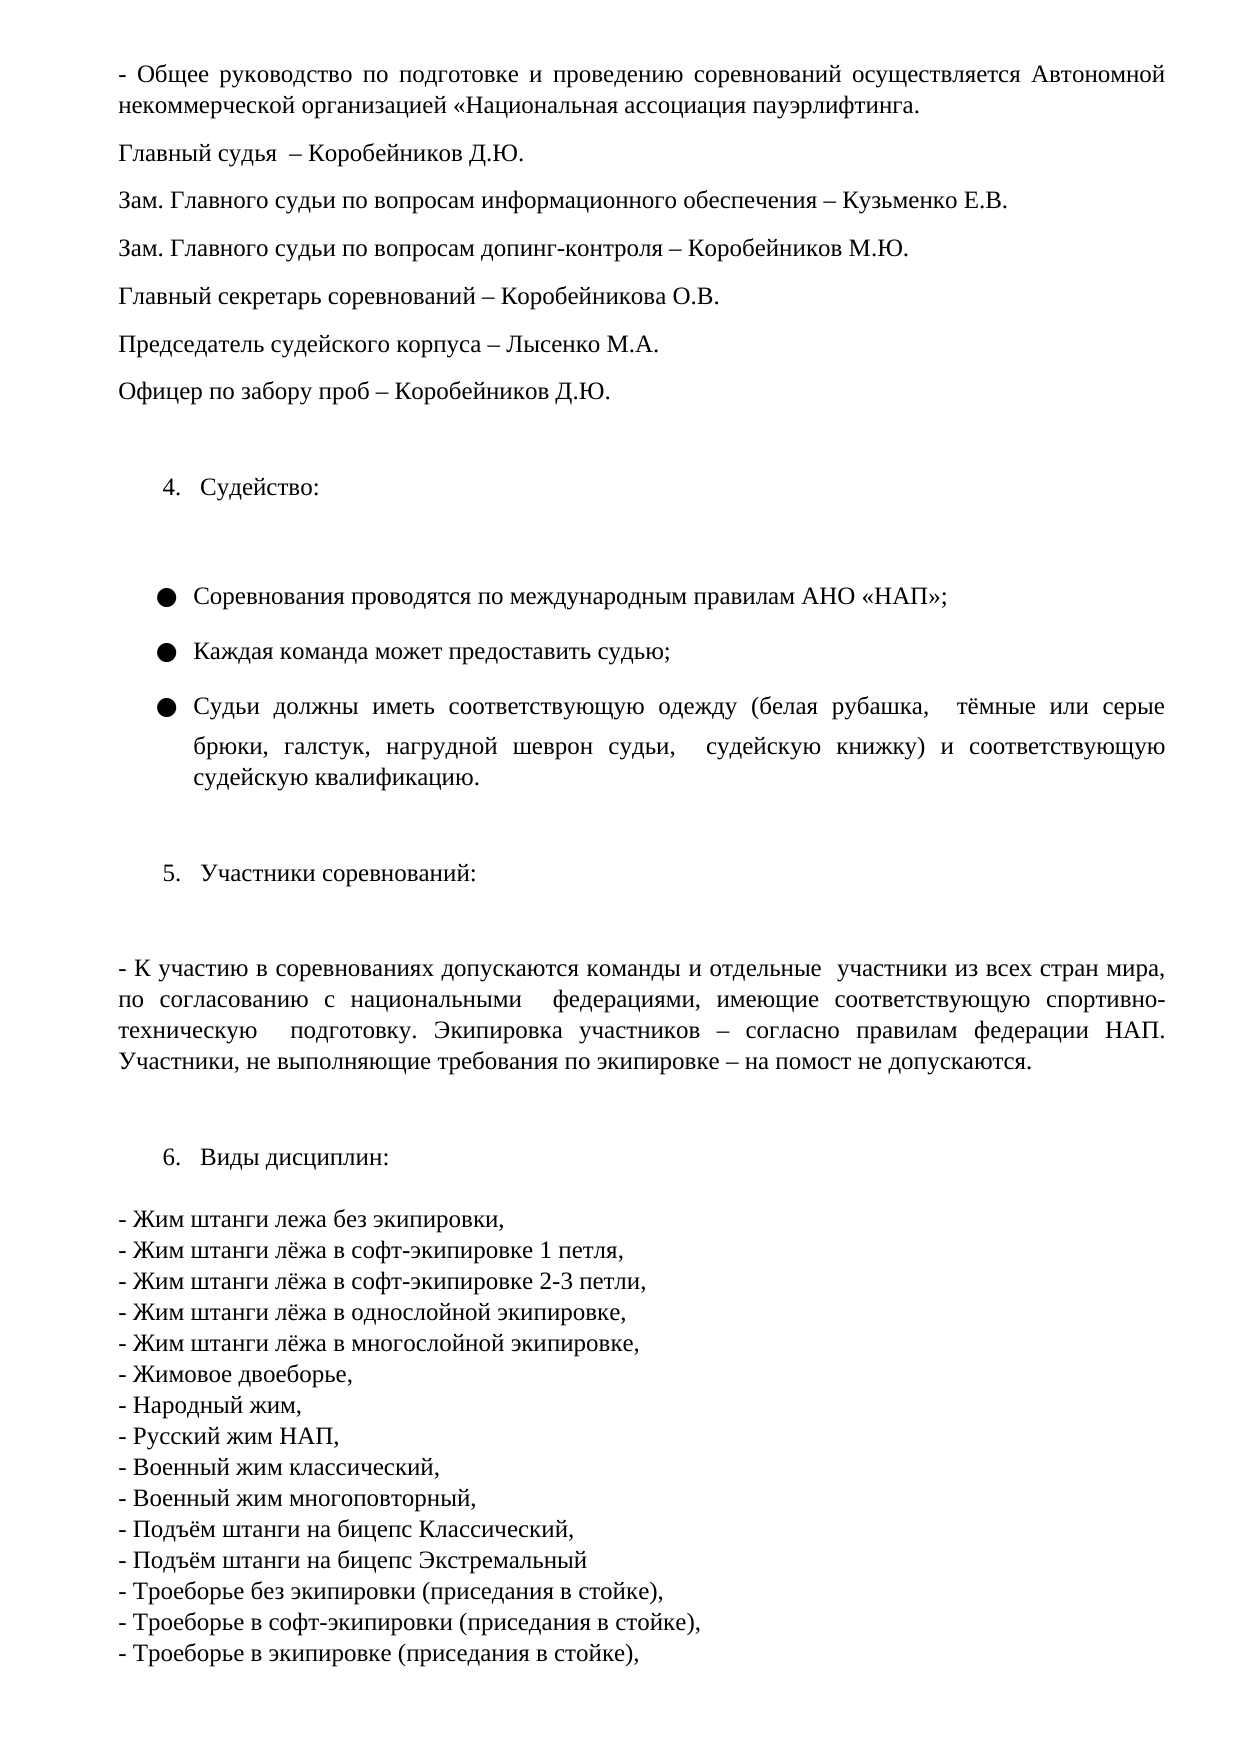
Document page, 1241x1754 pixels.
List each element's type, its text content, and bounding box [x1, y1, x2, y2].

list Каждая команда может предоставить судью; [156, 622, 1167, 674]
text - Общее руководство по подготовке и проведению соревнований осуществляется Автономной некоммерческой организацией «Национальная ассоциация пауэрлифтинга. [118, 59, 1167, 119]
text Главный судья – Коробейников Д.Ю. [118, 138, 1167, 167]
text - Подъём штанги на бицепс Классический, [118, 1514, 1167, 1543]
text - Жимовое двоеборье, [118, 1359, 1167, 1388]
text Зам. Главного судьи по вопросам допинг-контроля – Коробейников М.Ю. [118, 233, 1167, 262]
list Соревнования проводятся по международным правилам АНО «НАП»; [156, 567, 1167, 618]
text - Жим штанги лёжа в софт-экипировке 1 петля, [118, 1235, 1167, 1264]
text - Русский жим НАП, [118, 1421, 1167, 1450]
text - Народный жим, [118, 1390, 1167, 1419]
text - Военный жим многоповторный, [118, 1483, 1167, 1512]
text - Троеборье в софт-экипировки (приседания в стойке), [118, 1607, 1167, 1636]
text - Жим штанги лёжа в многослойной экипировке, [118, 1328, 1167, 1357]
text Главный секретарь соревнований – Коробейникова О.В. [118, 281, 1167, 310]
text - Подъём штанги на бицепс Экстремальный [118, 1545, 1167, 1574]
text - Жим штанги лёжа в однослойной экипировке, [118, 1297, 1167, 1326]
text - Троеборье без экипировки (приседания в стойке), [118, 1576, 1167, 1605]
list Судейство: [162, 472, 1167, 501]
text - Жим штанги лёжа в софт-экипировке 2-3 петли, [118, 1266, 1167, 1295]
text - Военный жим классический, [118, 1452, 1167, 1481]
list Судьи должны иметь соответствующую одежду (белая рубашка, тёмные или серые брюки, галстук, нагрудной шеврон судьи, судейскую книжку) и соответствующую судейскую квалификацию. [156, 678, 1167, 791]
list Виды дисциплин: [162, 1142, 1167, 1171]
text - Троеборье в экипировке (приседания в стойке), [118, 1638, 1167, 1667]
text Зам. Главного судьи по вопросам информационного обеспечения – Кузьменко Е.В. [118, 186, 1167, 214]
text Председатель судейского корпуса – Лысенко М.А. [118, 329, 1167, 357]
text - К участию в соревнованиях допускаются команды и отдельные участники из всех стран мира, по согласованию с национальными федерациями, имеющие соответствующую спортивно-техническую подготовку. Экипировка участников – согласно правилам федерации НАП. Участники, не выполняющие требования по экипировке – на помост не допускаются. [118, 953, 1167, 1075]
text - Жим штанги лежа без экипировки, [118, 1204, 1167, 1233]
text Офицер по забору проб – Коробейников Д.Ю. [118, 376, 1167, 405]
list Участники соревнований: [162, 858, 1167, 887]
